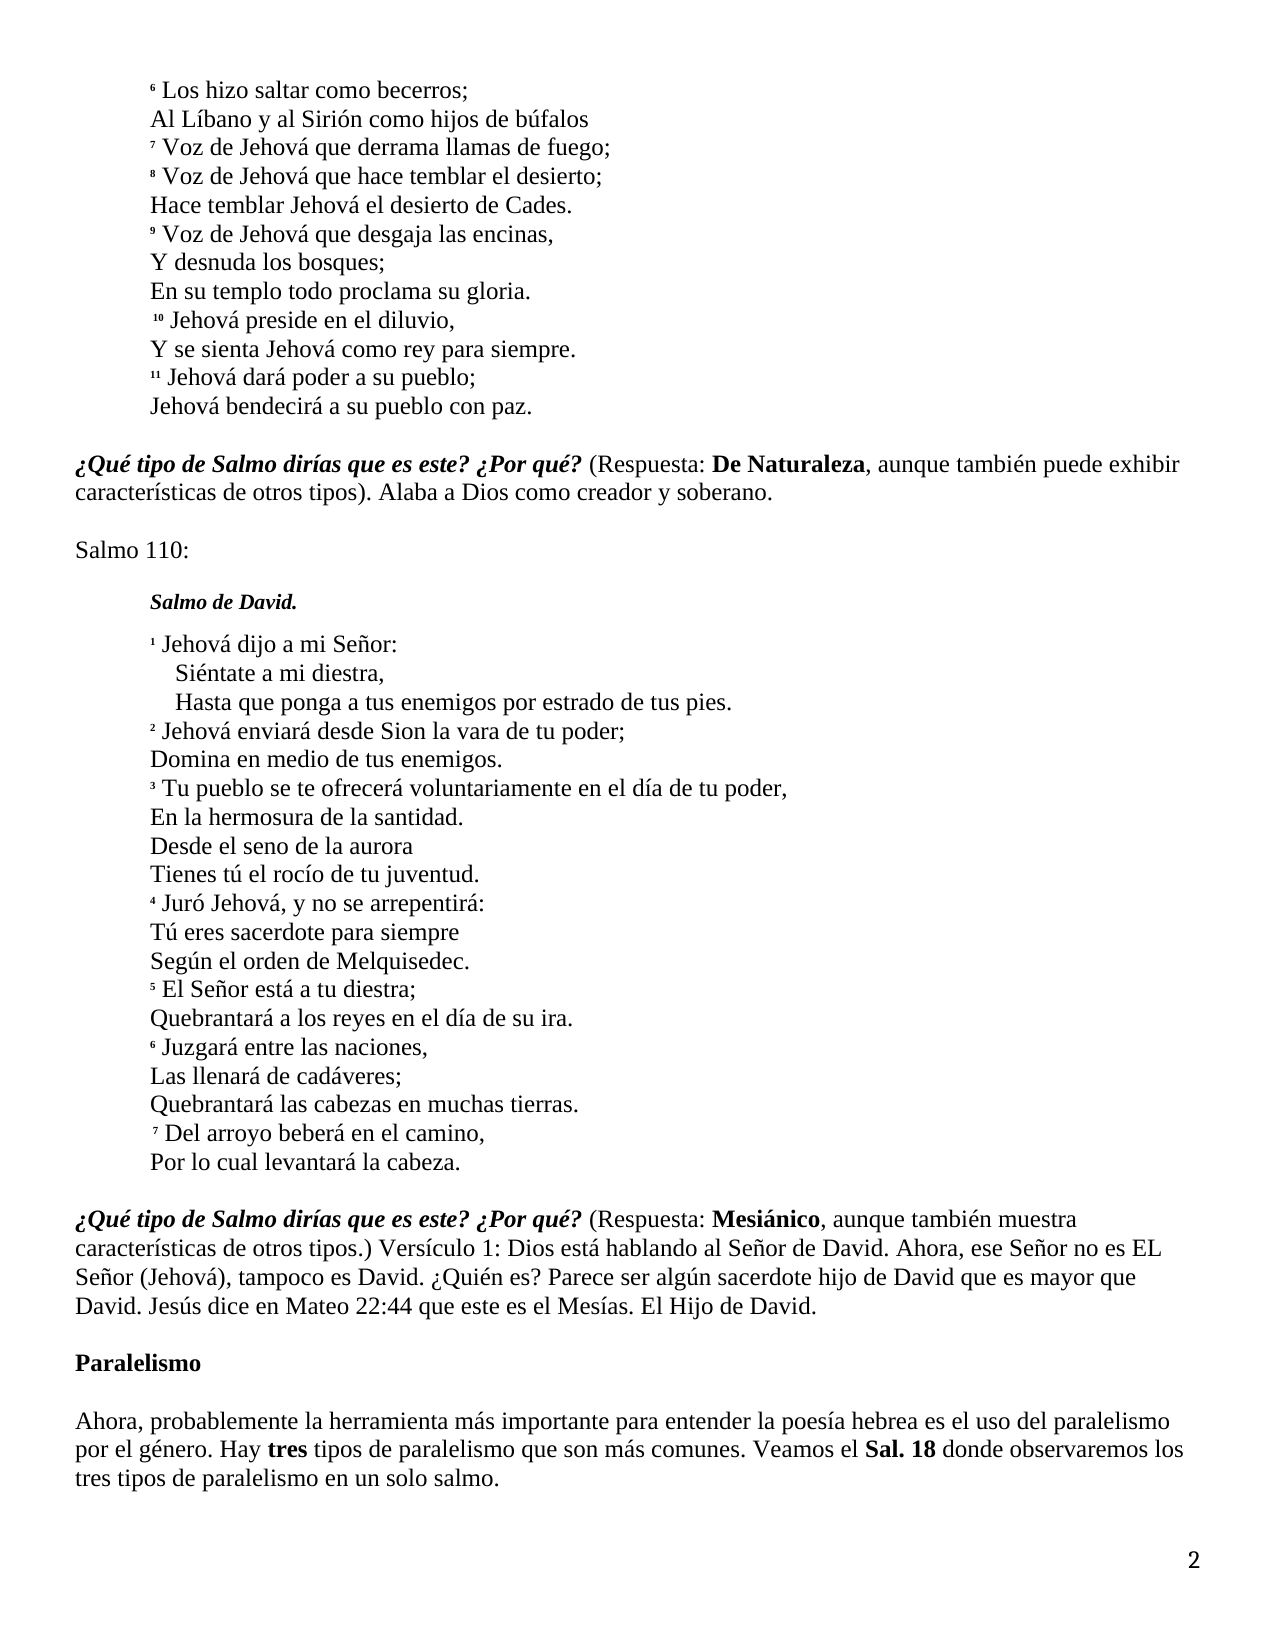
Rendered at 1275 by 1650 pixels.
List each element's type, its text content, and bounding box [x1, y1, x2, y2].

subtitle Salmo de David. [150, 589, 1200, 614]
text 10 Jehová preside en el diluvio, Y se sienta Jehová como rey para siempre. 11 Jehová dará poder a su pueblo; Jehová bendecirá a su pueblo con paz. [150, 305, 1200, 420]
text 7 Voz de Jehová que derrama llamas de fuego; 8 Voz de Jehová que hace temblar el desierto; Hace temblar Jehová el desierto de Cades. [150, 132, 1200, 219]
text 6 Los hizo saltar como becerros; Al Líbano y al Sirión como hijos de búfalos [150, 75, 1200, 132]
text Ahora, probablemente la herramienta más importante para entender la poesía hebrea es el uso del paralelismo por el género. Hay tres tipos de paralelismo que son más comunes. Veamos el Sal. 18 donde observaremos los tres tipos de paralelismo en un solo salmo. [75, 1406, 1200, 1492]
text Salmo 110: [75, 535, 1200, 564]
text ¿Qué tipo de Salmo dirías que es este? ¿Por qué? (Respuesta: De Naturaleza, aunque también puede exhibir características de otros tipos). Alaba a Dios como creador y soberano. [75, 449, 1200, 506]
text 9 Voz de Jehová que desgaja las encinas, Y desnuda los bosques; En su templo todo proclama su gloria. [150, 219, 1200, 305]
text 1 Jehová dijo a mi Señor: Siéntate a mi diestra, Hasta que ponga a tus enemigos por estrado de tus pies. [150, 629, 1200, 716]
text Paralelismo [75, 1348, 1200, 1377]
text ¿Qué tipo de Salmo dirías que es este? ¿Por qué? (Respuesta: Mesiánico, aunque también muestra características de otros tipos.) Versículo 1: Dios está hablando al Señor de David. Ahora, ese Señor no es EL Señor (Jehová), tampoco es David. ¿Quién es? Parece ser algún sacerdote hijo de David que es mayor que David. Jesús dice en Mateo 22:44 que este es el Mesías. El Hijo de David. [75, 1204, 1200, 1319]
text 7 Del arroyo beberá en el camino, Por lo cual levantará la cabeza. [150, 1118, 1200, 1176]
text 5 El Señor está a tu diestra; Quebrantará a los reyes en el día de su ira. 6 Juzgará entre las naciones, Las llenará de cadáveres; Quebrantará las cabezas en muchas tierras. [150, 974, 1200, 1118]
text 2 Jehová enviará desde Sion la vara de tu poder; Domina en medio de tus enemigos. 3 Tu pueblo se te ofrecerá voluntariamente en el día de tu poder, En la hermosura de la santidad. Desde el seno de la aurora Tienes tú el rocío de tu juventud. 4 Juró Jehová, y no se arrepentirá: Tú eres sacerdote para siempre Según el orden de Melquisedec. [150, 716, 1200, 974]
